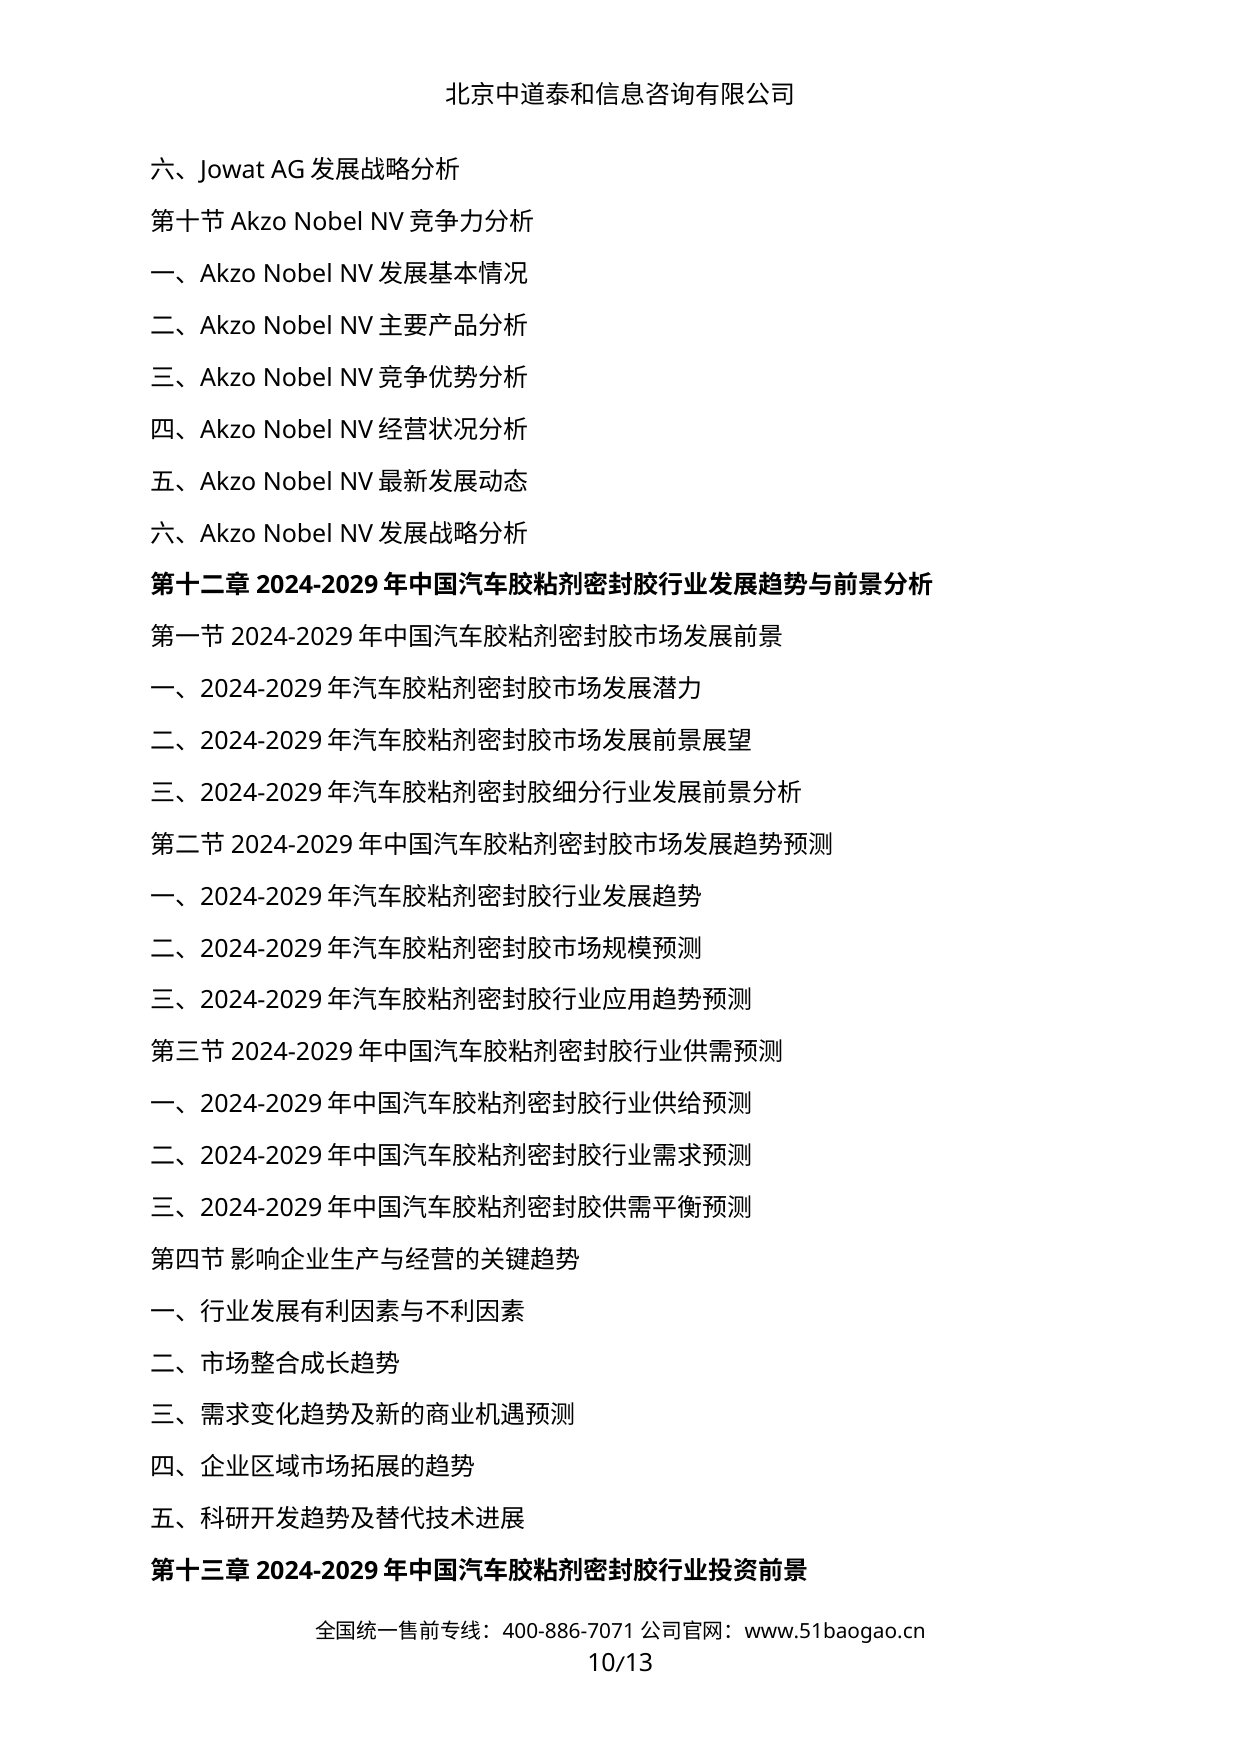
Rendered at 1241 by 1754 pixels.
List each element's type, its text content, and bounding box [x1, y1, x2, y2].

text 第十节 Akzo Nobel NV竞争力分析 [150, 202, 1090, 238]
text 第三节 2024-2029年中国汽车胶粘剂密封胶行业供需预测 [150, 1032, 1090, 1068]
text 五、Akzo Nobel NV最新发展动态 [150, 461, 1090, 497]
text 一、2024-2029年中国汽车胶粘剂密封胶行业供给预测 [150, 1084, 1090, 1120]
text 一、Akzo Nobel NV发展基本情况 [150, 254, 1090, 290]
text 二、市场整合成长趋势 [150, 1343, 1090, 1379]
text 五、科研开发趋势及替代技术进展 [150, 1499, 1090, 1535]
text 三、2024-2029年汽车胶粘剂密封胶行业应用趋势预测 [150, 980, 1090, 1016]
text 三、2024-2029年汽车胶粘剂密封胶细分行业发展前景分析 [150, 772, 1090, 809]
text 三、2024-2029年中国汽车胶粘剂密封胶供需平衡预测 [150, 1187, 1090, 1224]
text 三、Akzo Nobel NV竞争优势分析 [150, 357, 1090, 394]
text 第十二章 2024-2029年中国汽车胶粘剂密封胶行业发展趋势与前景分析 [150, 565, 1090, 601]
text 第一节 2024-2029年中国汽车胶粘剂密封胶市场发展前景 [150, 617, 1090, 653]
text 六、Jowat AG发展战略分析 [150, 150, 1090, 186]
text 二、2024-2029年中国汽车胶粘剂密封胶行业需求预测 [150, 1136, 1090, 1172]
text 第二节 2024-2029年中国汽车胶粘剂密封胶市场发展趋势预测 [150, 824, 1090, 861]
text 六、Akzo Nobel NV发展战略分析 [150, 513, 1090, 549]
text 第四节 影响企业生产与经营的关键趋势 [150, 1239, 1090, 1276]
text 一、2024-2029年汽车胶粘剂密封胶市场发展潜力 [150, 669, 1090, 705]
text 四、Akzo Nobel NV经营状况分析 [150, 409, 1090, 446]
text 二、2024-2029年汽车胶粘剂密封胶市场发展前景展望 [150, 721, 1090, 757]
text 一、行业发展有利因素与不利因素 [150, 1291, 1090, 1327]
text 四、企业区域市场拓展的趋势 [150, 1447, 1090, 1483]
text 二、Akzo Nobel NV主要产品分析 [150, 306, 1090, 342]
text 一、2024-2029年汽车胶粘剂密封胶行业发展趋势 [150, 876, 1090, 912]
text 第十三章 2024-2029年中国汽车胶粘剂密封胶行业投资前景 [150, 1551, 1090, 1587]
text 二、2024-2029年汽车胶粘剂密封胶市场规模预测 [150, 928, 1090, 964]
text 三、需求变化趋势及新的商业机遇预测 [150, 1395, 1090, 1431]
